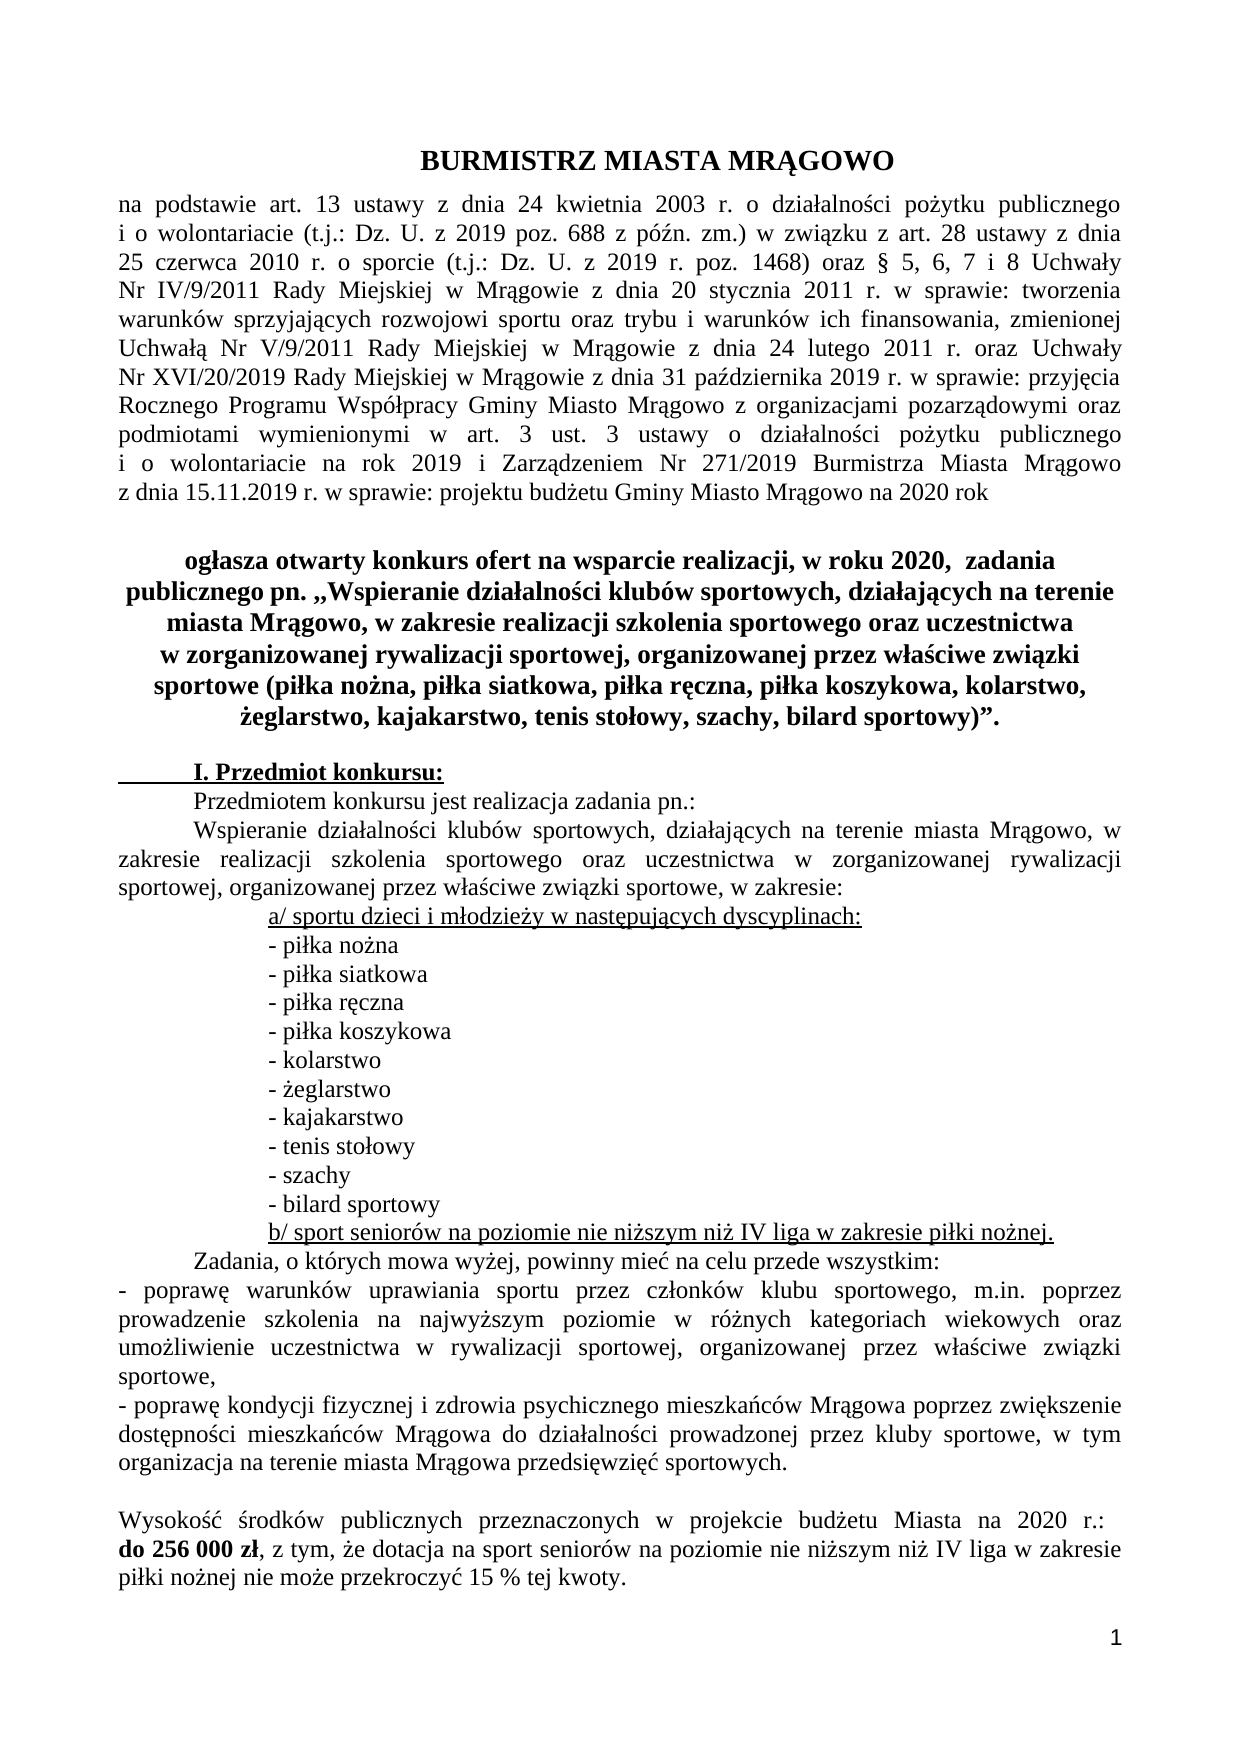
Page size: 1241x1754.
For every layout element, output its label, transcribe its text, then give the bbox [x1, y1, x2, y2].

list - tenis stołowy [118, 1131, 1122, 1160]
list - kolarstwo [118, 1045, 1122, 1074]
list - piłka koszykowa [118, 1016, 1122, 1045]
list - szachy [118, 1160, 1122, 1189]
list Przedmiotem konkursu jest realizacja zadania pn.: [118, 786, 1122, 815]
list BURMISTRZ MIASTA MRĄGOWO [118, 143, 1122, 177]
list - piłka siatkowa [118, 959, 1122, 987]
list - piłka nożna [118, 930, 1122, 959]
text - poprawę warunków uprawiania sportu przez członków klubu sportowego, m.in. poprzez prowadzenie szkolenia na najwyższym poziomie w różnych kategoriach wiekowych oraz umożliwienie uczestnictwa w rywalizacji sportowej, organizowanej przez właściwe związki sportowe, [118, 1275, 1122, 1390]
list b/ sport seniorów na poziomie nie niższym niż IV liga w zakresie piłki nożnej. [118, 1217, 1122, 1246]
list Zadania, o których mowa wyżej, powinny mieć na celu przede wszystkim: [118, 1246, 1122, 1275]
list a/ sportu dzieci i młodzieży w następujących dyscyplinach: [118, 901, 1122, 930]
list - żeglarstwo [118, 1074, 1122, 1102]
text - poprawę kondycji fizycznej i zdrowia psychicznego mieszkańców Mrągowa poprzez zwiększenie dostępności mieszkańców Mrągowa do działalności prowadzonej przez kluby sportowe, w tym organizacja na terenie miasta Mrągowa przedsięwzięć sportowych. [118, 1390, 1122, 1476]
text Wysokość środków publicznych przeznaczonych w projekcie budżetu Miasta na 2020 r.: do 256 000 zł, z tym, że dotacja na sport seniorów na poziomie nie niższym niż IV liga w zakresie piłki nożnej nie może przekroczyć 15 % tej kwoty. [118, 1505, 1122, 1591]
list - kajakarstwo [118, 1102, 1122, 1131]
list - bilard sportowy [118, 1189, 1122, 1217]
list - piłka ręczna [118, 987, 1122, 1016]
text na podstawie art. 13 ustawy z dnia 24 kwietnia 2003 r. o działalności pożytku publicznego i o wolontariacie (t.j.: Dz. U. z 2019 poz. 688 z późn. zm.) w związku z art. 28 ustawy z dnia 25 czerwca 2010 r. o sporcie (t.j.: Dz. U. z 2019 r. poz. 1468) oraz § 5, 6, 7 i 8 Uchwały Nr IV/9/2011 Rady Miejskiej w Mrągowie z dnia 20 stycznia 2011 r. w sprawie: tworzenia warunków sprzyjających rozwojowi sportu oraz trybu i warunków ich finansowania, zmienionej Uchwałą Nr V/9/2011 Rady Miejskiej w Mrągowie z dnia 24 lutego 2011 r. oraz Uchwały Nr XVI/20/2019 Rady Miejskiej w Mrągowie z dnia 31 października 2019 r. w sprawie: przyjęcia Rocznego Programu Współpracy Gminy Miasto Mrągowo z organizacjami pozarządowymi oraz podmiotami wymienionymi w art. 3 ust. 3 ustawy o działalności pożytku publicznego i o wolontariacie na rok 2019 i Zarządzeniem Nr 271/2019 Burmistrza Miasta Mrągowo z dnia 15.11.2019 r. w sprawie: projektu budżetu Gminy Miasto Mrągowo na 2020 rok [118, 189, 1122, 505]
list I. Przedmiot konkursu: [118, 757, 1122, 786]
text ogłasza otwarty konkurs ofert na wsparcie realizacji, w roku 2020, zadania publicznego pn. ,,Wspieranie działalności klubów sportowych, działających na terenie miasta Mrągowo, w zakresie realizacji szkolenia sportowego oraz uczestnictwa w zorganizowanej rywalizacji sportowej, organizowanej przez właściwe związki sportowe (piłka nożna, piłka siatkowa, piłka ręczna, piłka koszykowa, kolarstwo, żeglarstwo, kajakarstwo, tenis stołowy, szachy, bilard sportowy)”. [118, 544, 1122, 731]
list Wspieranie działalności klubów sportowych, działających na terenie miasta Mrągowo, w zakresie realizacji szkolenia sportowego oraz uczestnictwa w zorganizowanej rywalizacji sportowej, organizowanej przez właściwe związki sportowe, w zakresie: [118, 815, 1122, 901]
